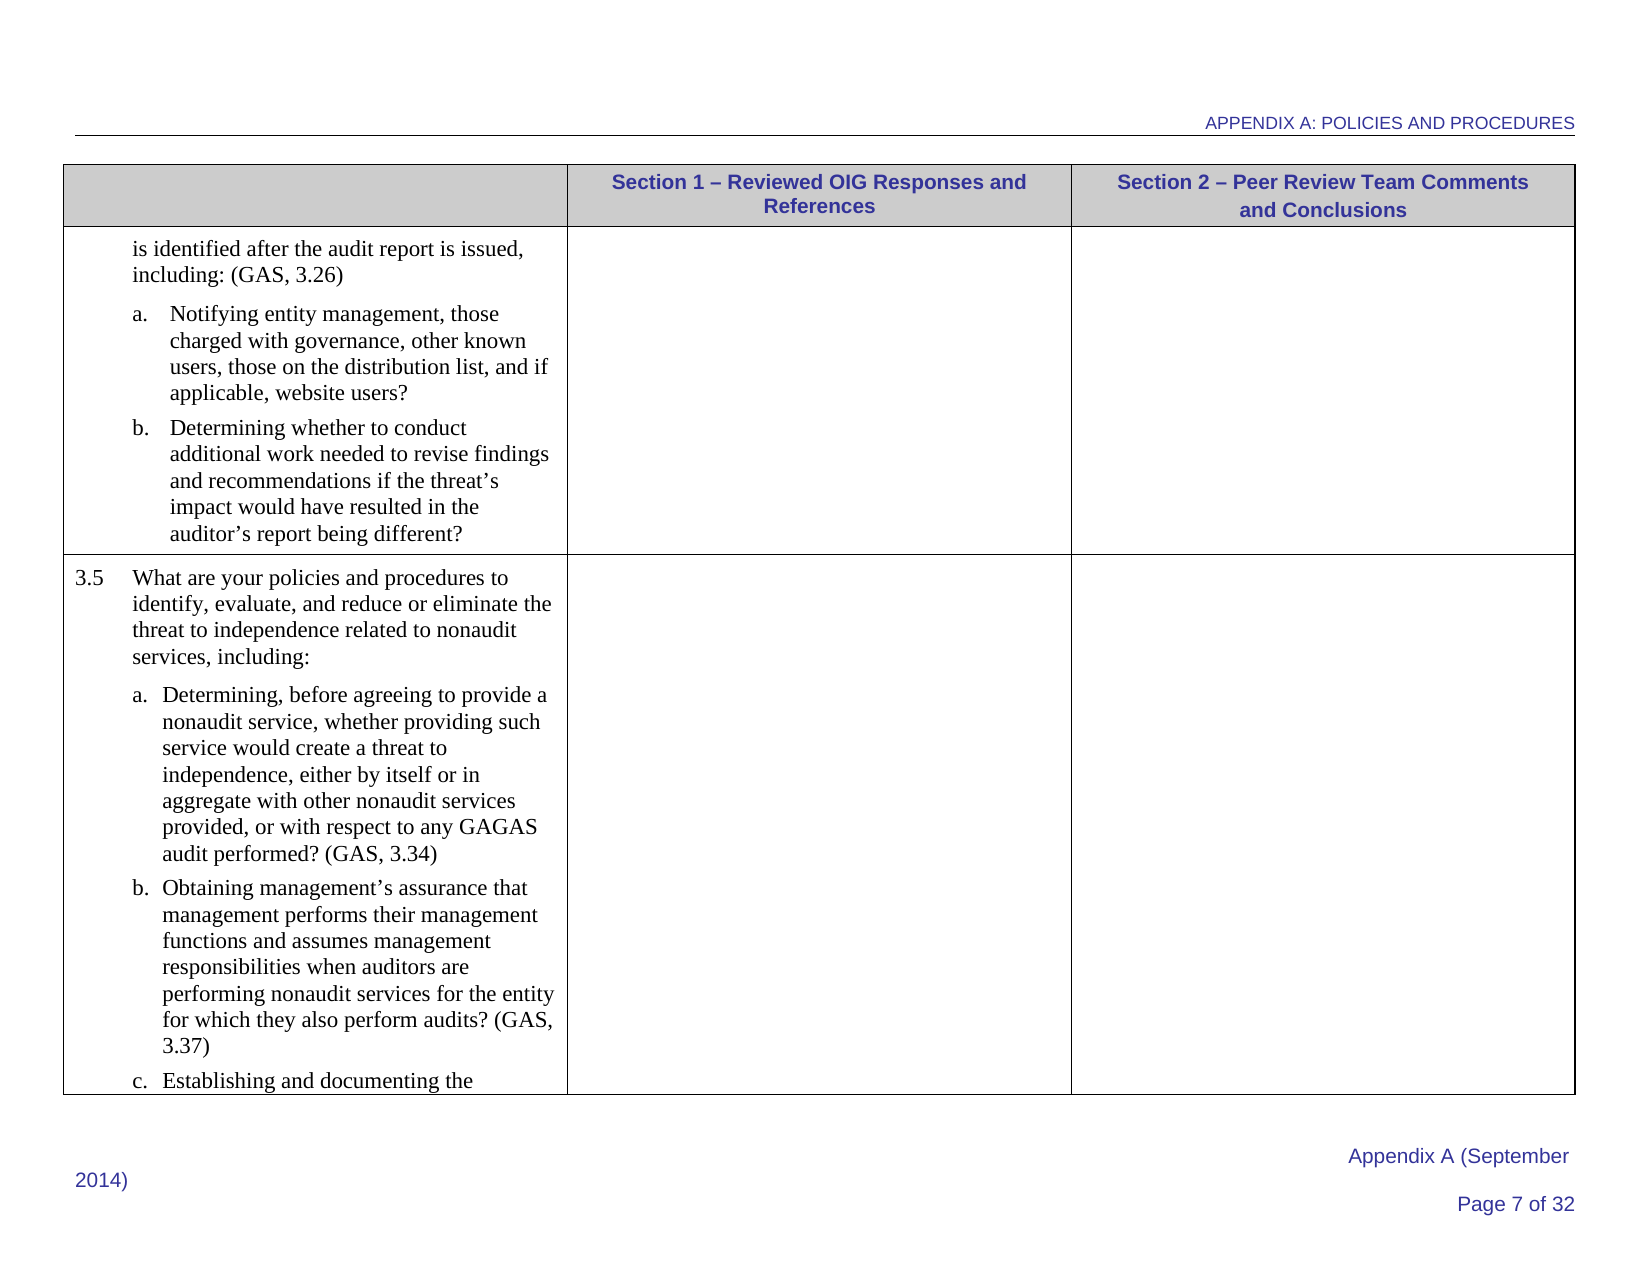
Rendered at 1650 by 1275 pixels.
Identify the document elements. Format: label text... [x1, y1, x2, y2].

table_header Section 2 – Peer Review Team Comments and Conclusions [1072, 165, 1574, 226]
table_header Section 1 – Reviewed OIG Responses and References [568, 165, 1071, 226]
table_cell [1072, 555, 1574, 1093]
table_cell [64, 555, 567, 1093]
table_cell [1072, 227, 1574, 554]
table_header [64, 165, 567, 226]
table_cell [568, 555, 1071, 1093]
table_cell [568, 227, 1071, 554]
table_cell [64, 227, 567, 554]
